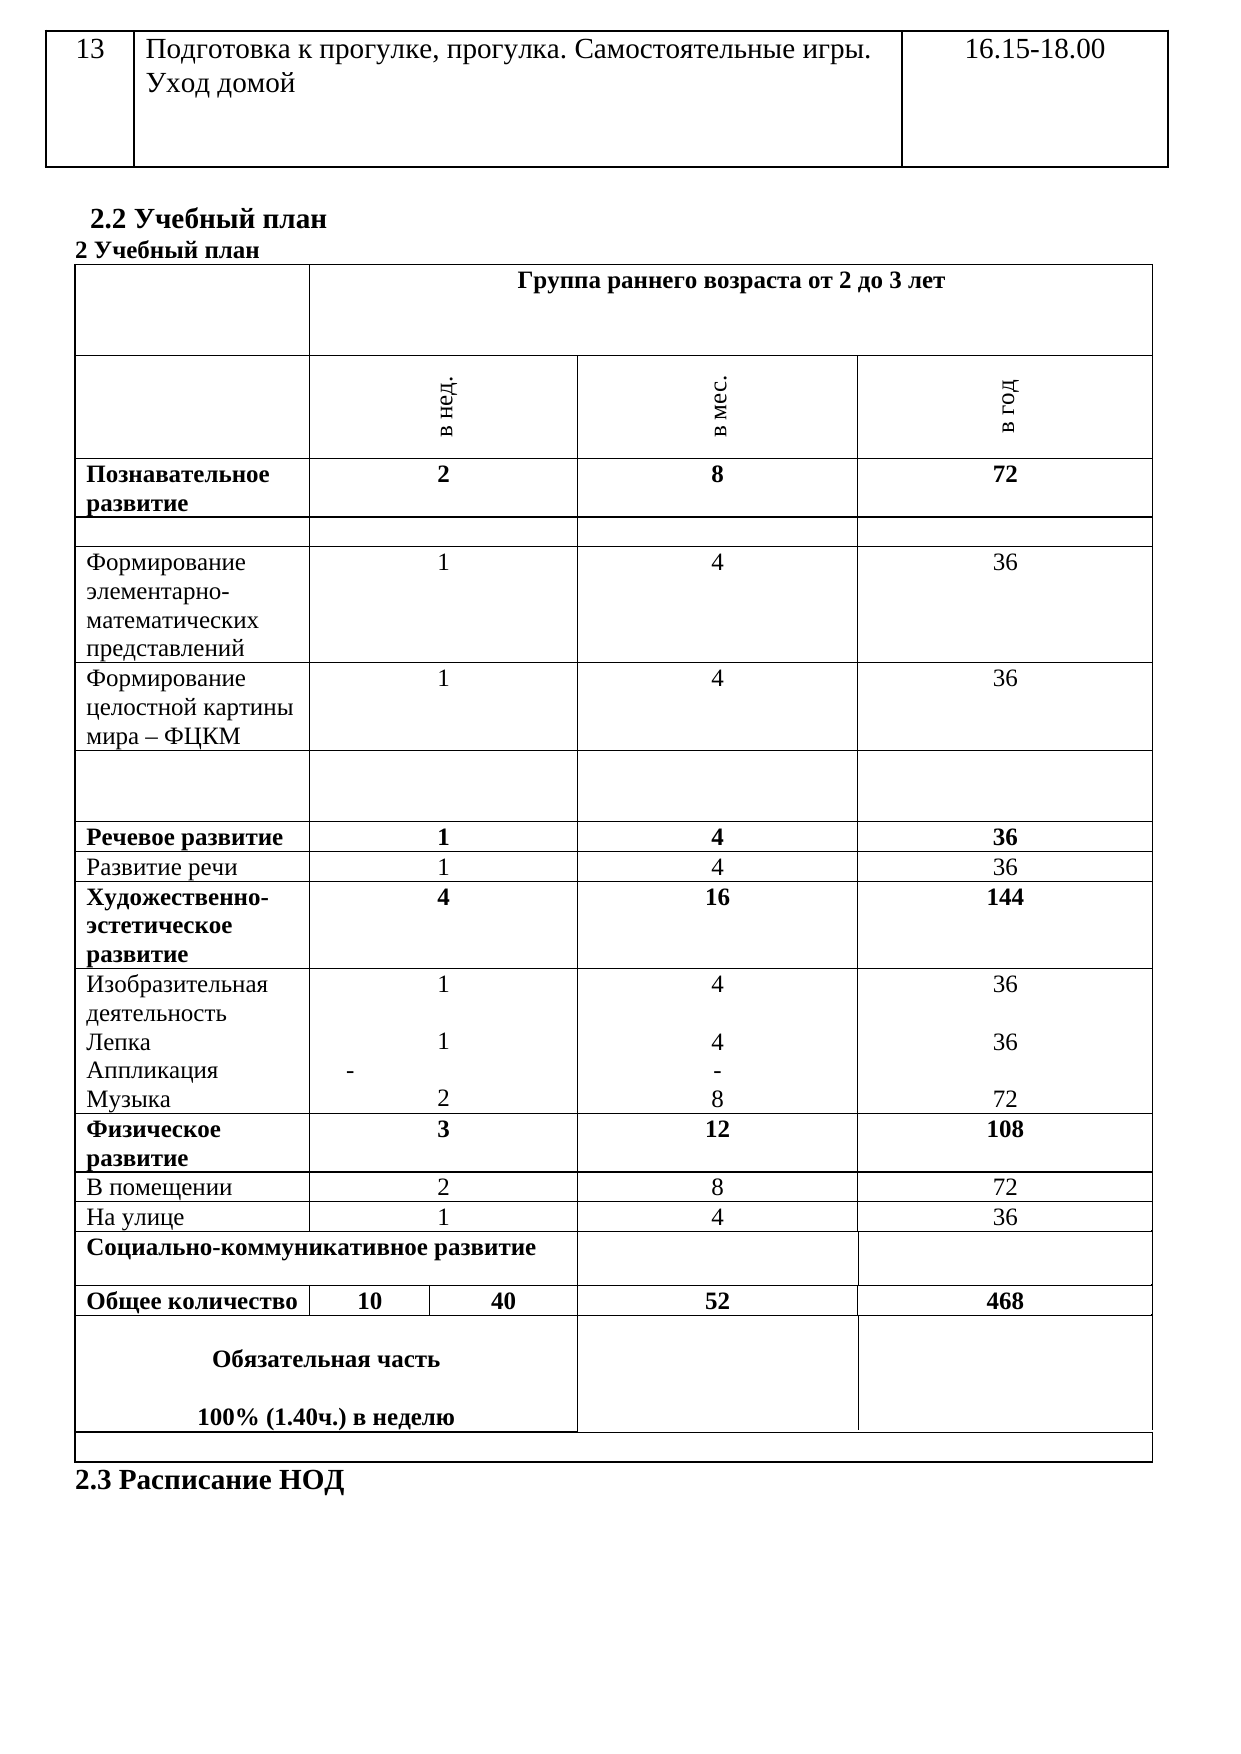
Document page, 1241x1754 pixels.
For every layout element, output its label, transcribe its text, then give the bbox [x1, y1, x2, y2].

table_cell Обязательная часть 100% (1.40ч.) в неделю [76, 1316, 577, 1431]
table_cell 36 [858, 547, 1152, 662]
table_cell 72 [858, 459, 1152, 516]
table_cell Социально-коммуникативное развитие [76, 1232, 577, 1285]
table_cell 108 [858, 1114, 1152, 1171]
table_cell 4 [578, 1202, 857, 1231]
table_cell 1 [310, 1202, 577, 1231]
table_cell Формирование целостной картины мира – ФЦКМ [76, 663, 309, 749]
table_cell [76, 518, 309, 546]
table_cell [76, 751, 309, 821]
text 2.2 Учебный план [75, 201, 1063, 235]
table_cell 36 36 72 [858, 969, 1152, 1113]
table_cell 16.15-18.00 [903, 32, 1167, 166]
table_cell 1 [310, 822, 577, 851]
table_cell 36 [858, 822, 1152, 851]
table_cell 468 [858, 1286, 1152, 1314]
table_cell 72 [858, 1173, 1152, 1201]
table_cell Художественно-эстетическое развитие [76, 882, 309, 968]
table_cell [858, 1316, 1152, 1431]
table_cell Изобразительная деятельность Лепка Аппликация Музыка [76, 969, 309, 1113]
table_cell 3 [310, 1114, 577, 1171]
table_header [76, 1433, 1152, 1461]
table_cell 52 [578, 1286, 857, 1314]
table_cell [578, 1232, 858, 1285]
table_cell Речевое развитие [76, 822, 309, 851]
text 2.3 Расписание НОД [75, 1463, 1063, 1496]
table_cell 13 [47, 32, 133, 166]
table_cell 4 [578, 822, 857, 851]
table_cell 1 [310, 852, 577, 881]
table_cell 4 [578, 663, 857, 749]
table_cell 10 [310, 1286, 429, 1314]
table_cell 16 [578, 882, 857, 968]
table_cell [310, 751, 577, 821]
table_cell 8 [578, 459, 857, 516]
table_header [76, 265, 309, 355]
table_cell Формирование элементарно-математических представлений [76, 547, 309, 662]
table_cell 4 [578, 852, 857, 881]
table_cell 36 [858, 852, 1152, 881]
table_cell Подготовка к прогулке, прогулка. Самостоятельные игры. Уход домой [135, 32, 901, 166]
table_cell 40 [430, 1286, 577, 1314]
table_header Группа раннего возраста от 2 до 3 лет [310, 265, 1152, 355]
table_cell 12 [578, 1114, 857, 1171]
table_cell в нед. [310, 356, 577, 458]
table_cell [859, 1232, 1152, 1285]
table_cell 144 [858, 882, 1152, 968]
table_cell 1 1 - 2 [310, 969, 577, 1113]
table_cell [858, 751, 1152, 821]
table_cell 4 [310, 882, 577, 968]
table_cell в мес. [578, 356, 857, 458]
table_cell [578, 518, 857, 546]
table_cell [76, 356, 309, 458]
table_cell [578, 1316, 858, 1431]
table_cell в год [858, 356, 1152, 458]
table_cell 2 [310, 459, 577, 516]
table_cell Развитие речи [76, 852, 309, 881]
table_cell 36 [858, 1202, 1152, 1231]
table_cell [578, 751, 857, 821]
text 2 Учебный план [75, 235, 1063, 264]
table_cell Познавательное развитие [76, 459, 309, 516]
table_cell 36 [858, 663, 1152, 749]
table_cell 4 4 - 8 [578, 969, 857, 1113]
table_cell 4 [578, 547, 857, 662]
table_cell 2 [310, 1173, 577, 1201]
table_cell 8 [578, 1173, 857, 1201]
table_cell Общее количество [76, 1286, 309, 1314]
table_cell [310, 518, 577, 546]
table_cell На улице [76, 1202, 309, 1231]
table_cell [858, 518, 1152, 546]
table_cell 1 [310, 547, 577, 662]
table_cell В помещении [76, 1173, 309, 1201]
table_cell Физическое развитие [76, 1114, 309, 1171]
table_cell 1 [310, 663, 577, 749]
